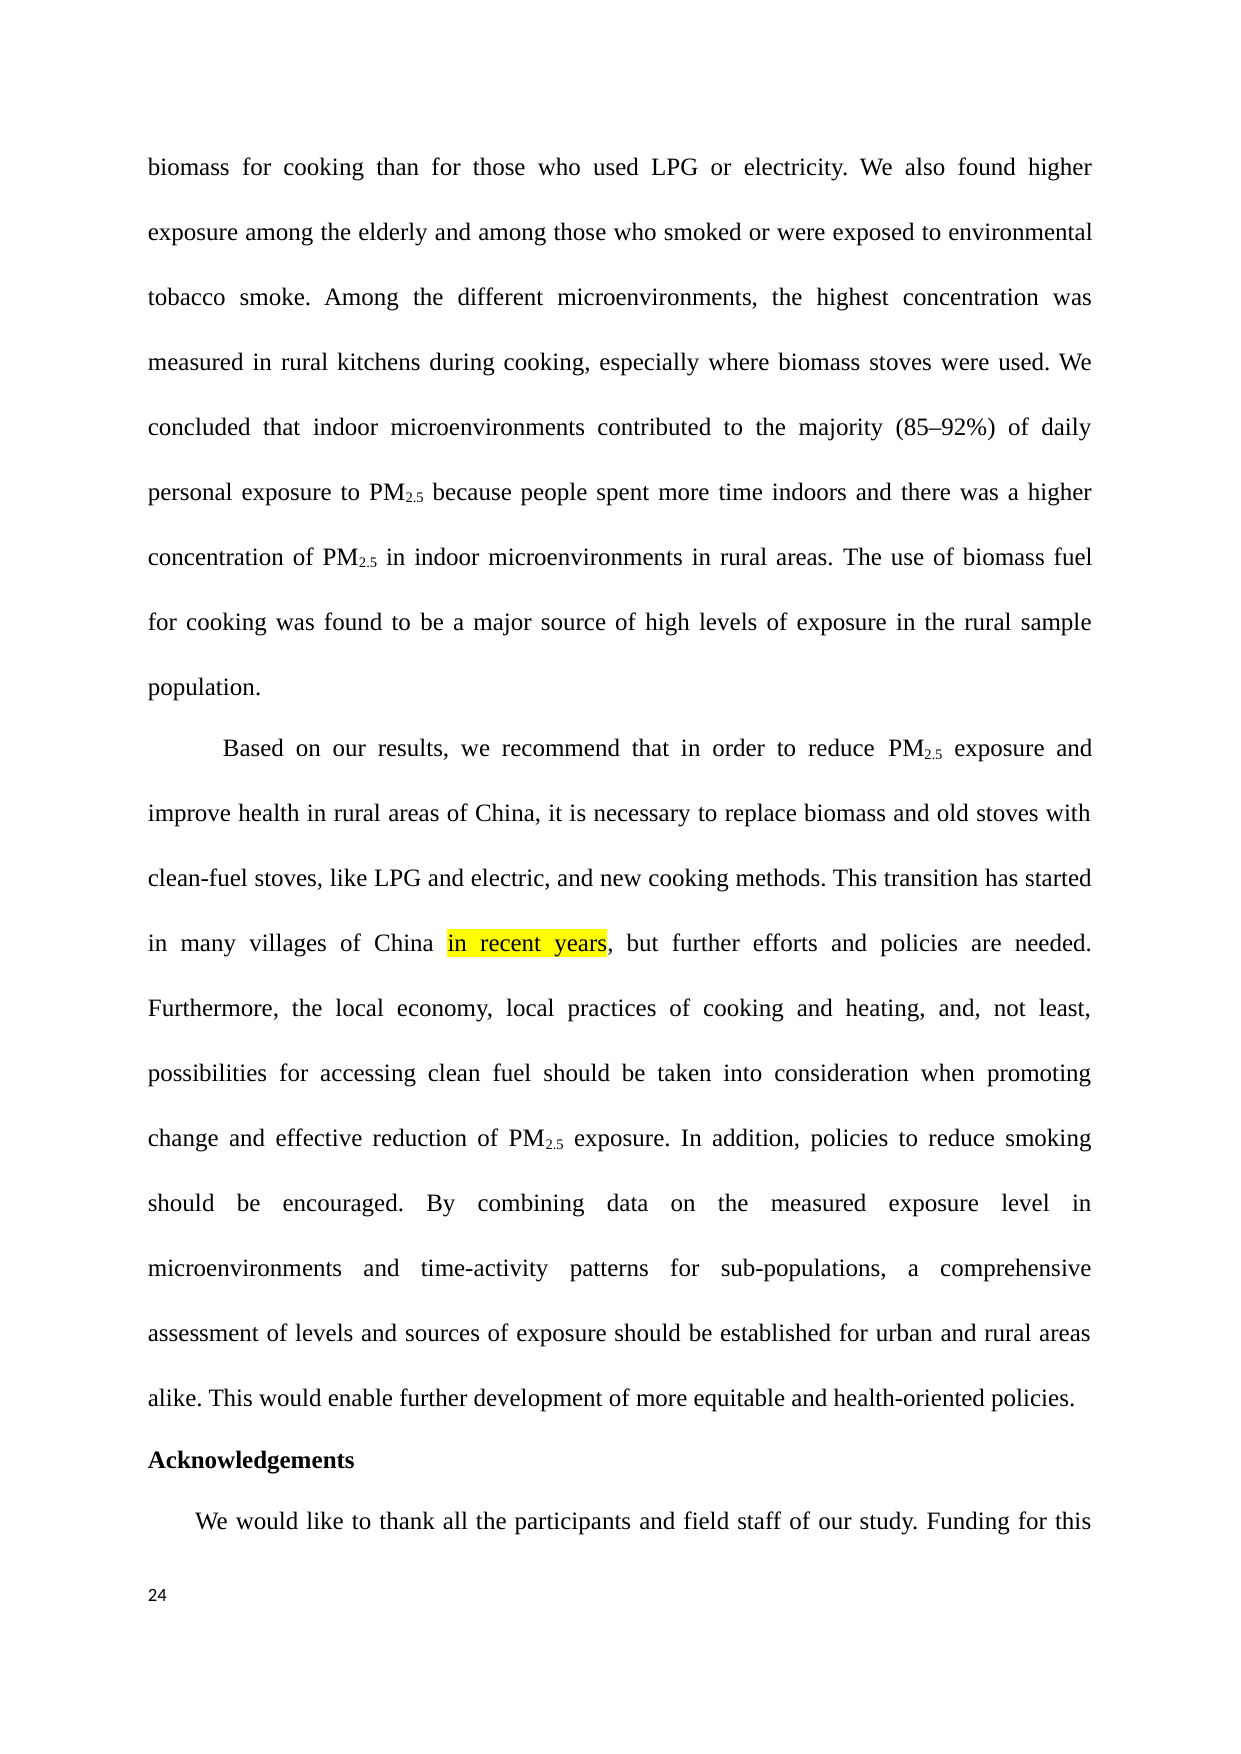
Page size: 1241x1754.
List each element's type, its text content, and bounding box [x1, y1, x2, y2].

subtitle Acknowledgements [148, 1443, 1092, 1475]
text Based on our results, we recommend that in order to reduce PM2.5 exposure and improve health in rural areas of China, it is necessary to replace biomass and old stoves with clean-fuel stoves, like LPG and electric, and new cooking methods. This transition has started in many villages of China in recent years, but further efforts and policies are needed. Furthermore, the local economy, local practices of cooking and heating, and, not least, possibilities for accessing clean fuel should be taken into consideration when promoting change and effective reduction of PM2.5 exposure. In addition, policies to reduce smoking should be encouraged. By combining data on the measured exposure level in microenvironments and time-activity patterns for sub-populations, a comprehensive assessment of levels and sources of exposure should be established for urban and rural areas alike. This would enable further development of more equitable and health-oriented policies. [148, 732, 1092, 1414]
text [148, 1504, 1092, 1537]
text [148, 150, 1092, 703]
